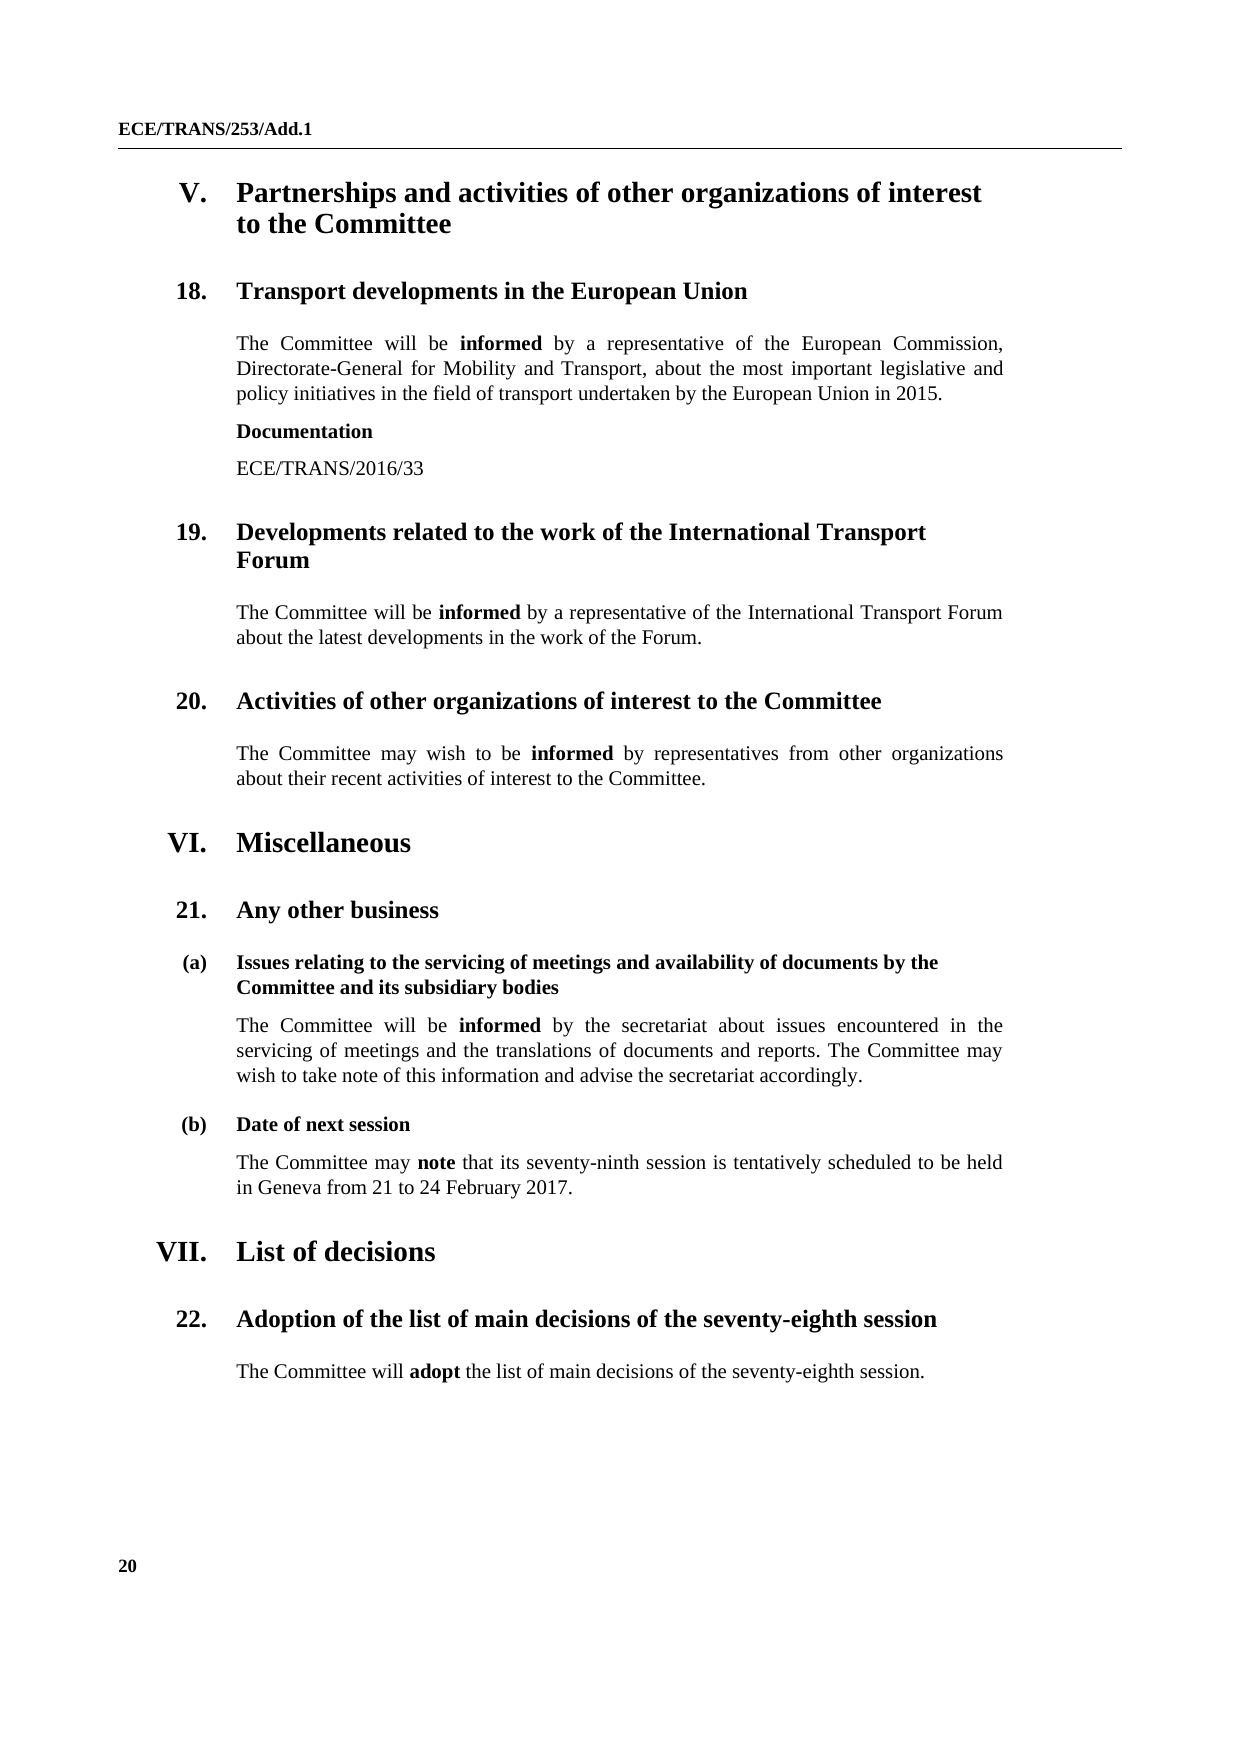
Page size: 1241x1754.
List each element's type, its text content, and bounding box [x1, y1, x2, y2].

text (b) Date of next session [118, 1112, 1004, 1137]
text The Committee may note that its seventy-ninth session is tentatively scheduled to be held in Geneva from 21 to 24 February 2017. [236, 1149, 1004, 1199]
text The Committee will be informed by a representative of the International Transport Forum about the latest developments in the work of the Forum. [236, 599, 1004, 649]
text The Committee will adopt the list of main decisions of the seventy-eighth session. [236, 1358, 1004, 1383]
text 18. Transport developments in the European Union [118, 277, 1004, 305]
text VI. Miscellaneous [118, 827, 1004, 858]
text 19. Developments related to the work of the International Transport Forum [118, 518, 1004, 574]
text 22. Adoption of the list of main decisions of the seventy-eighth session [118, 1305, 1004, 1333]
text Documentation [236, 418, 1004, 443]
text The Committee will be informed by a representative of the European Commission, Directorate-General for Mobility and Transport, about the most important legislative and policy initiatives in the field of transport undertaken by the European Union in 2015. [236, 330, 1004, 405]
text (a) Issues relating to the servicing of meetings and availability of documents by the Committee and its subsidiary bodies [118, 949, 1004, 999]
text The Committee will be informed by the secretariat about issues encountered in the servicing of meetings and the translations of documents and reports. The Committee may wish to take note of this information and advise the secretariat accordingly. [236, 1012, 1004, 1087]
text ECE/TRANS/2016/33 [236, 455, 1004, 480]
text 21. Any other business [118, 896, 1004, 924]
text 20. Activities of other organizations of interest to the Committee [118, 687, 1004, 715]
text V. Partnerships and activities of other organizations of interest to the Committee [118, 177, 1004, 240]
text VII. List of decisions [118, 1237, 1004, 1268]
text The Committee may wish to be informed by representatives from other organizations about their recent activities of interest to the Committee. [236, 740, 1004, 790]
